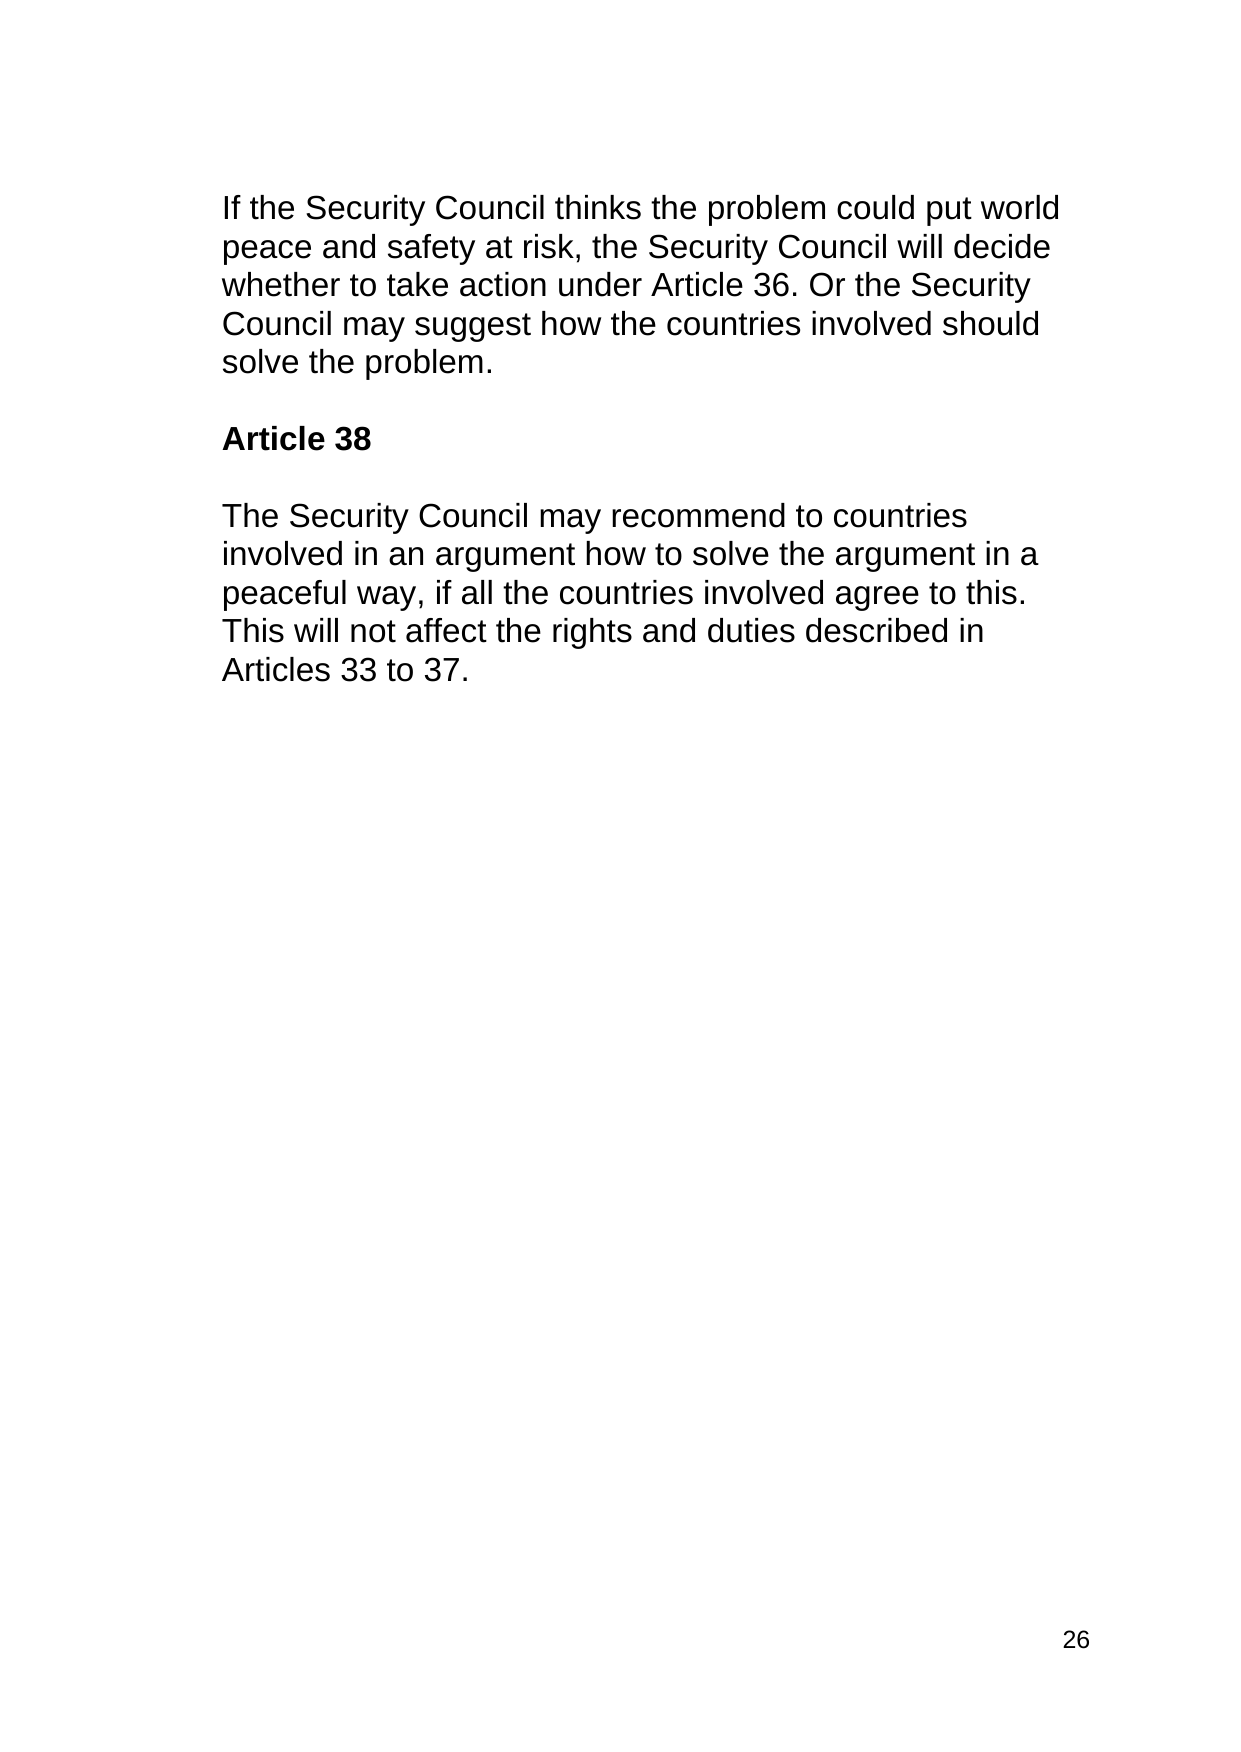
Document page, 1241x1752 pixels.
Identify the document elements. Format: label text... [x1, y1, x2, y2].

text This will not affect the rights and duties described in Articles 33 to 37. [222, 611, 1090, 688]
text The Security Council may recommend to countries involved in an argument how to solve the argument in a peaceful way, if all the countries involved agree to this. [222, 496, 1090, 611]
text Article 38 [222, 419, 1090, 457]
text If the Security Council thinks the problem could put world peace and safety at risk, the Security Council will decide whether to take action under Article 36. Or the Security Council may suggest how the countries involved should solve the problem. [222, 188, 1090, 381]
